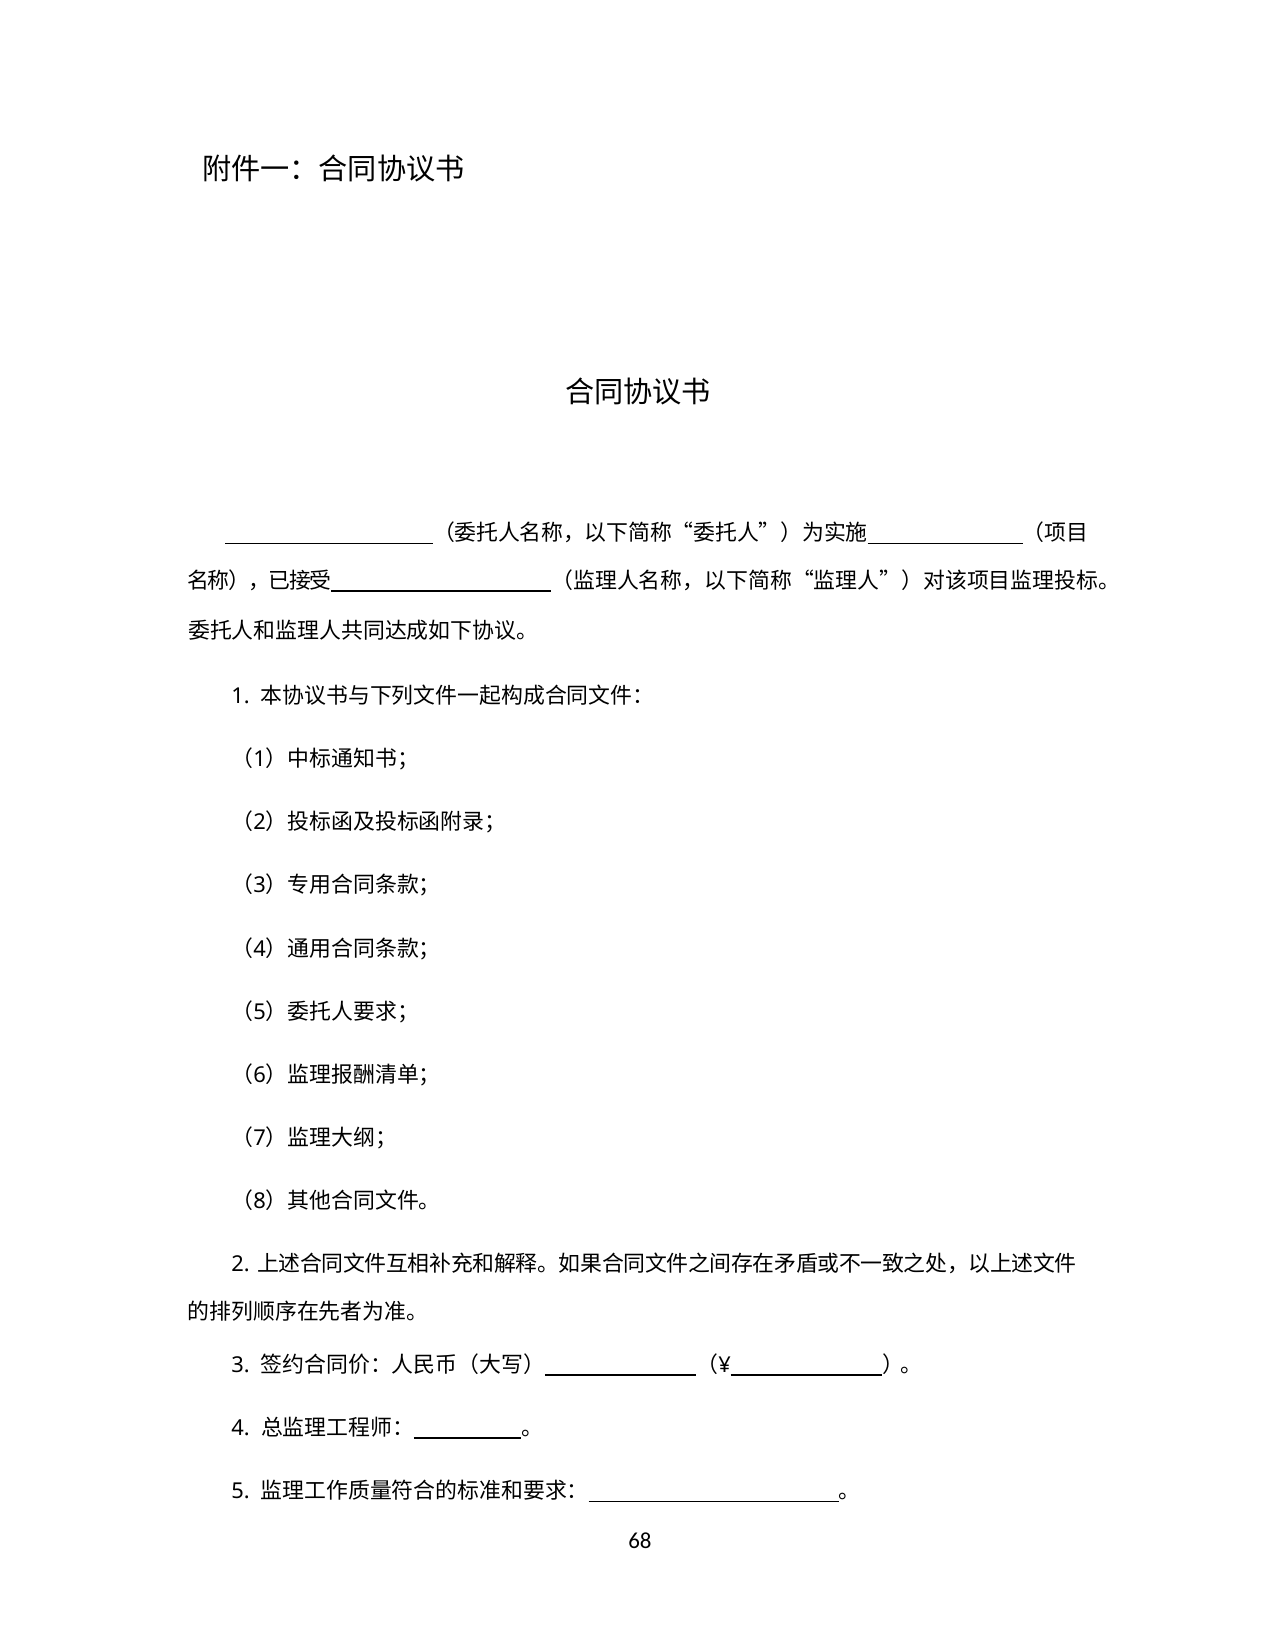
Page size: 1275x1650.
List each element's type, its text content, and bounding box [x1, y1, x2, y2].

subtitle 附件一：合同协议书 [202, 146, 1099, 188]
text （委托人名称，以下简称“委托人”）为实施 （项目 名称），已接受 （监理人名称，以下简称“监理人”）对该项目监理投标。 [187, 515, 1099, 595]
text （8）其他合同文件。 [231, 1183, 1099, 1215]
text （7）监理大纲； [231, 1120, 1099, 1152]
text 4. 总监理工程师： 。 [231, 1410, 1099, 1442]
text （3）专用合同条款； [231, 867, 1099, 899]
text 5. 监理工作质量符合的标准和要求： 。 [231, 1473, 1099, 1505]
text 合同协议书 [177, 369, 1098, 411]
text 委托人和监理人共同达成如下协议。 [177, 613, 549, 645]
text （4）通用合同条款； [231, 931, 1099, 962]
text （2）投标函及投标函附录； [231, 804, 1099, 836]
text 3. 签约合同价：人民币（大写） （¥ ）。 [231, 1347, 1099, 1379]
text （6）监理报酬清单； [231, 1057, 1099, 1089]
text 1. 本协议书与下列文件一起构成合同文件： [231, 678, 1099, 710]
text （1）中标通知书； [231, 741, 1099, 773]
text （5）委托人要求； [231, 994, 1099, 1026]
text 2. 上述合同文件互相补充和解释。如果合同文件之间存在矛盾或不一致之处，以上述文件 的排列顺序在先者为准。 [187, 1246, 1099, 1326]
